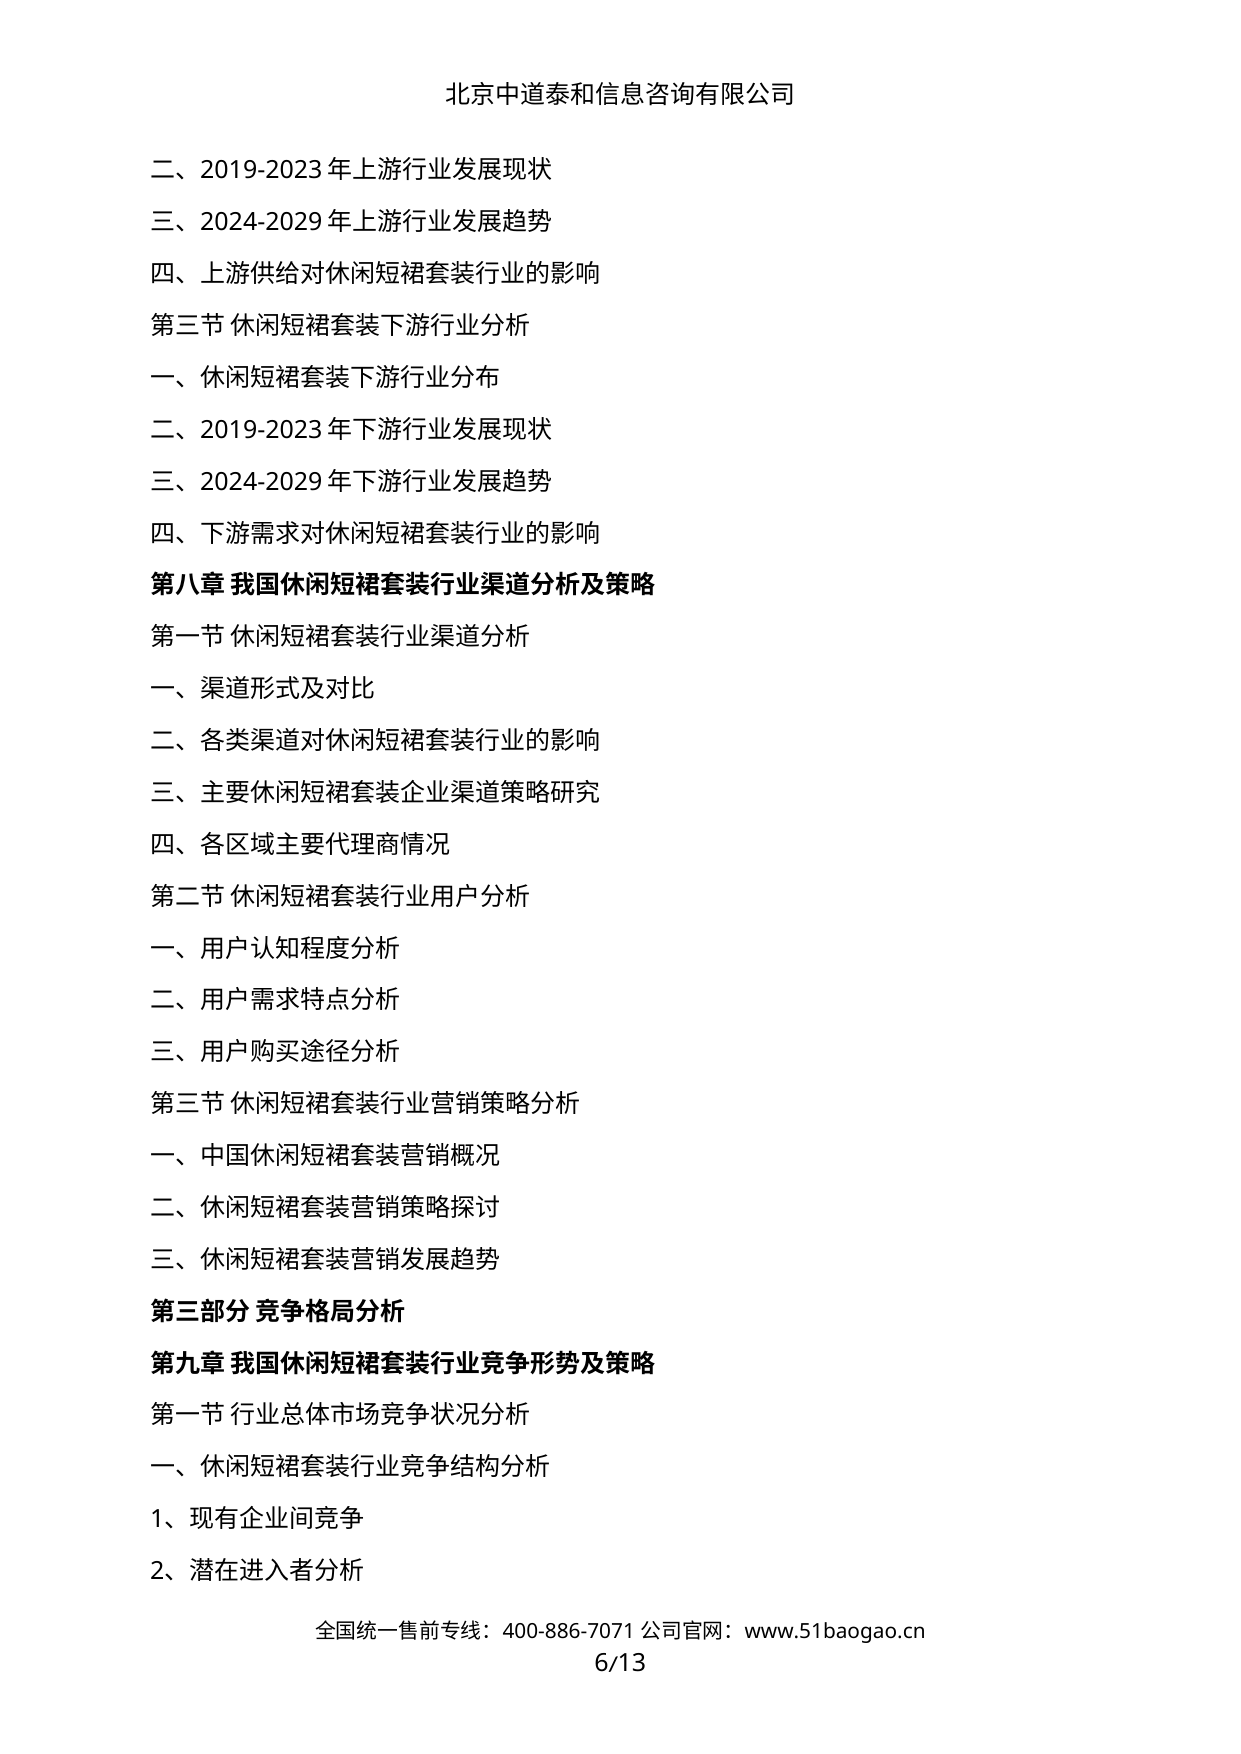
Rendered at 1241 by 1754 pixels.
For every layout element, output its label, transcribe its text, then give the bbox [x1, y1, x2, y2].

text 三、2024-2029年下游行业发展趋势 [150, 461, 1090, 497]
text 2、潜在进入者分析 [150, 1551, 1090, 1587]
text 第二节 休闲短裙套装行业用户分析 [150, 876, 1090, 912]
text 二、用户需求特点分析 [150, 980, 1090, 1016]
text 第三节 休闲短裙套装下游行业分析 [150, 306, 1090, 342]
text 四、下游需求对休闲短裙套装行业的影响 [150, 513, 1090, 549]
text 四、上游供给对休闲短裙套装行业的影响 [150, 254, 1090, 290]
text 第三节 休闲短裙套装行业营销策略分析 [150, 1084, 1090, 1120]
text 1、现有企业间竞争 [150, 1499, 1090, 1535]
text 二、各类渠道对休闲短裙套装行业的影响 [150, 721, 1090, 757]
text 第一节 行业总体市场竞争状况分析 [150, 1395, 1090, 1431]
text 一、用户认知程度分析 [150, 928, 1090, 964]
text 二、休闲短裙套装营销策略探讨 [150, 1187, 1090, 1224]
text 一、休闲短裙套装下游行业分布 [150, 357, 1090, 394]
text 第八章 我国休闲短裙套装行业渠道分析及策略 [150, 565, 1090, 601]
text 三、用户购买途径分析 [150, 1032, 1090, 1068]
text 二、2019-2023年下游行业发展现状 [150, 409, 1090, 446]
text 一、休闲短裙套装行业竞争结构分析 [150, 1447, 1090, 1483]
text 第一节 休闲短裙套装行业渠道分析 [150, 617, 1090, 653]
text 一、中国休闲短裙套装营销概况 [150, 1136, 1090, 1172]
text 一、渠道形式及对比 [150, 669, 1090, 705]
text 三、主要休闲短裙套装企业渠道策略研究 [150, 772, 1090, 809]
text 第三部分 竞争格局分析 [150, 1291, 1090, 1327]
text 三、休闲短裙套装营销发展趋势 [150, 1239, 1090, 1276]
text 第九章 我国休闲短裙套装行业竞争形势及策略 [150, 1343, 1090, 1379]
text 三、2024-2029年上游行业发展趋势 [150, 202, 1090, 238]
text 四、各区域主要代理商情况 [150, 824, 1090, 861]
text 二、2019-2023年上游行业发展现状 [150, 150, 1090, 186]
